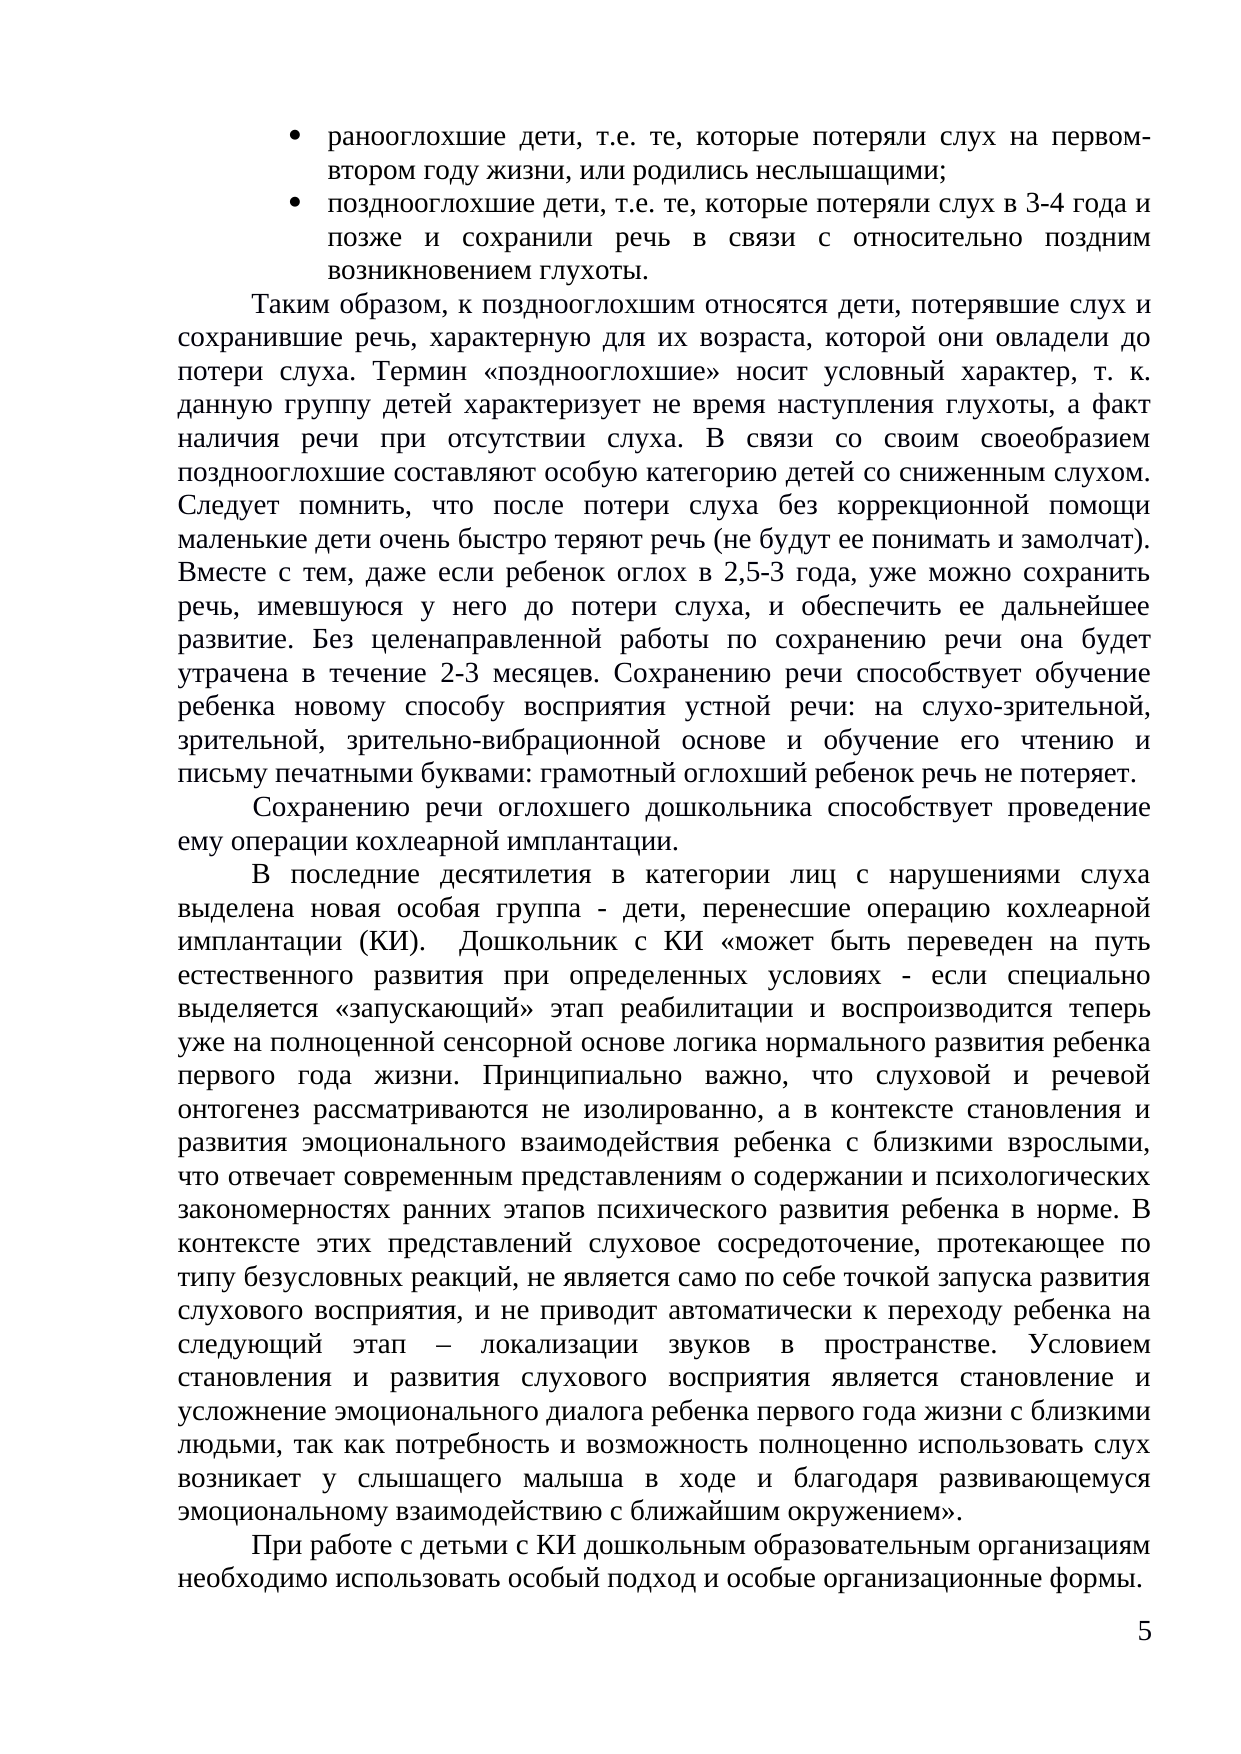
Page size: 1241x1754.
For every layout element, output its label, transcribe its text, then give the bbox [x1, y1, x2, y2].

text В последние десятилетия в категории лиц с нарушениями слуха выделена новая особая группа - дети, перенесшие операцию кохлеарной имплантации (КИ). Дошкольник с КИ «может быть переведен на путь естественного развития при определенных условиях - если специально выделяется «запускающий» этап реабилитации и воспроизводится теперь уже на полноценной сенсорной основе логика нормального развития ребенка первого года жизни. Принципиально важно, что слуховой и речевой онтогенез рассматриваются не изолированно, а в контексте становления и развития эмоционального взаимодействия ребенка с близкими взрослыми, что отвечает современным представлениям о содержании и психологических закономерностях ранних этапов психического развития ребенка в норме. В контексте этих представлений слуховое сосредоточение, протекающее по типу безусловных реакций, не является само по себе точкой запуска развития слухового восприятия, и не приводит автоматически к переходу ребенка на следующий этап – локализации звуков в пространстве. Условием становления и развития слухового восприятия является становление и усложнение эмоционального диалога ребенка первого года жизни с близкими людьми, так как потребность и возможность полноценно использовать слух возникает у слышащего малыша в ходе и благодаря развивающемуся эмоциональному взаимодействию с ближайшим окружением». [177, 856, 1152, 1527]
list ранооглохшие дети, т.е. те, которые потеряли слух на первом-втором году жизни, или родились неслышащими; [290, 118, 1152, 185]
list позднооглохшие дети, т.е. те, которые потеряли слух в 3-4 года и позже и сохранили речь в связи с относительно поздним возникновением глухоты. [290, 185, 1152, 286]
text Таким образом, к позднооглохшим относятся дети, потерявшие слух и сохранившие речь, характерную для их возраста, которой они овладели до потери слуха. Термин «позднооглохшие» носит условный характер, т. к. данную группу детей характеризует не время наступления глухоты, а факт наличия речи при отсутствии слуха. В связи со своим своеобразием позднооглохшие составляют особую категорию детей со сниженным слухом. Следует помнить, что после потери слуха без коррекционной помощи маленькие дети очень быстро теряют речь (не будут ее понимать и замолчат). Вместе с тем, даже если ребенок оглох в 2,5-3 года, уже можно сохранить речь, имевшуюся у него до потери слуха, и обеспечить ее дальнейшее развитие. Без целенаправленной работы по сохранению речи она будет утрачена в течение 2-3 месяцев. Сохранению речи способствует обучение ребенка новому способу восприятия устной речи: на слухо-зрительной, зрительной, зрительно-вибрационной основе и обучение его чтению и письму печатными буквами: грамотный оглохший ребенок речь не потеряет. [177, 286, 1152, 789]
text При работе с детьми с КИ дошкольным образовательным организациям необходимо использовать особый подход и особые организационные формы. [177, 1527, 1152, 1594]
text Сохранению речи оглохшего дошкольника способствует проведение ему операции кохлеарной имплантации. [177, 789, 1152, 856]
